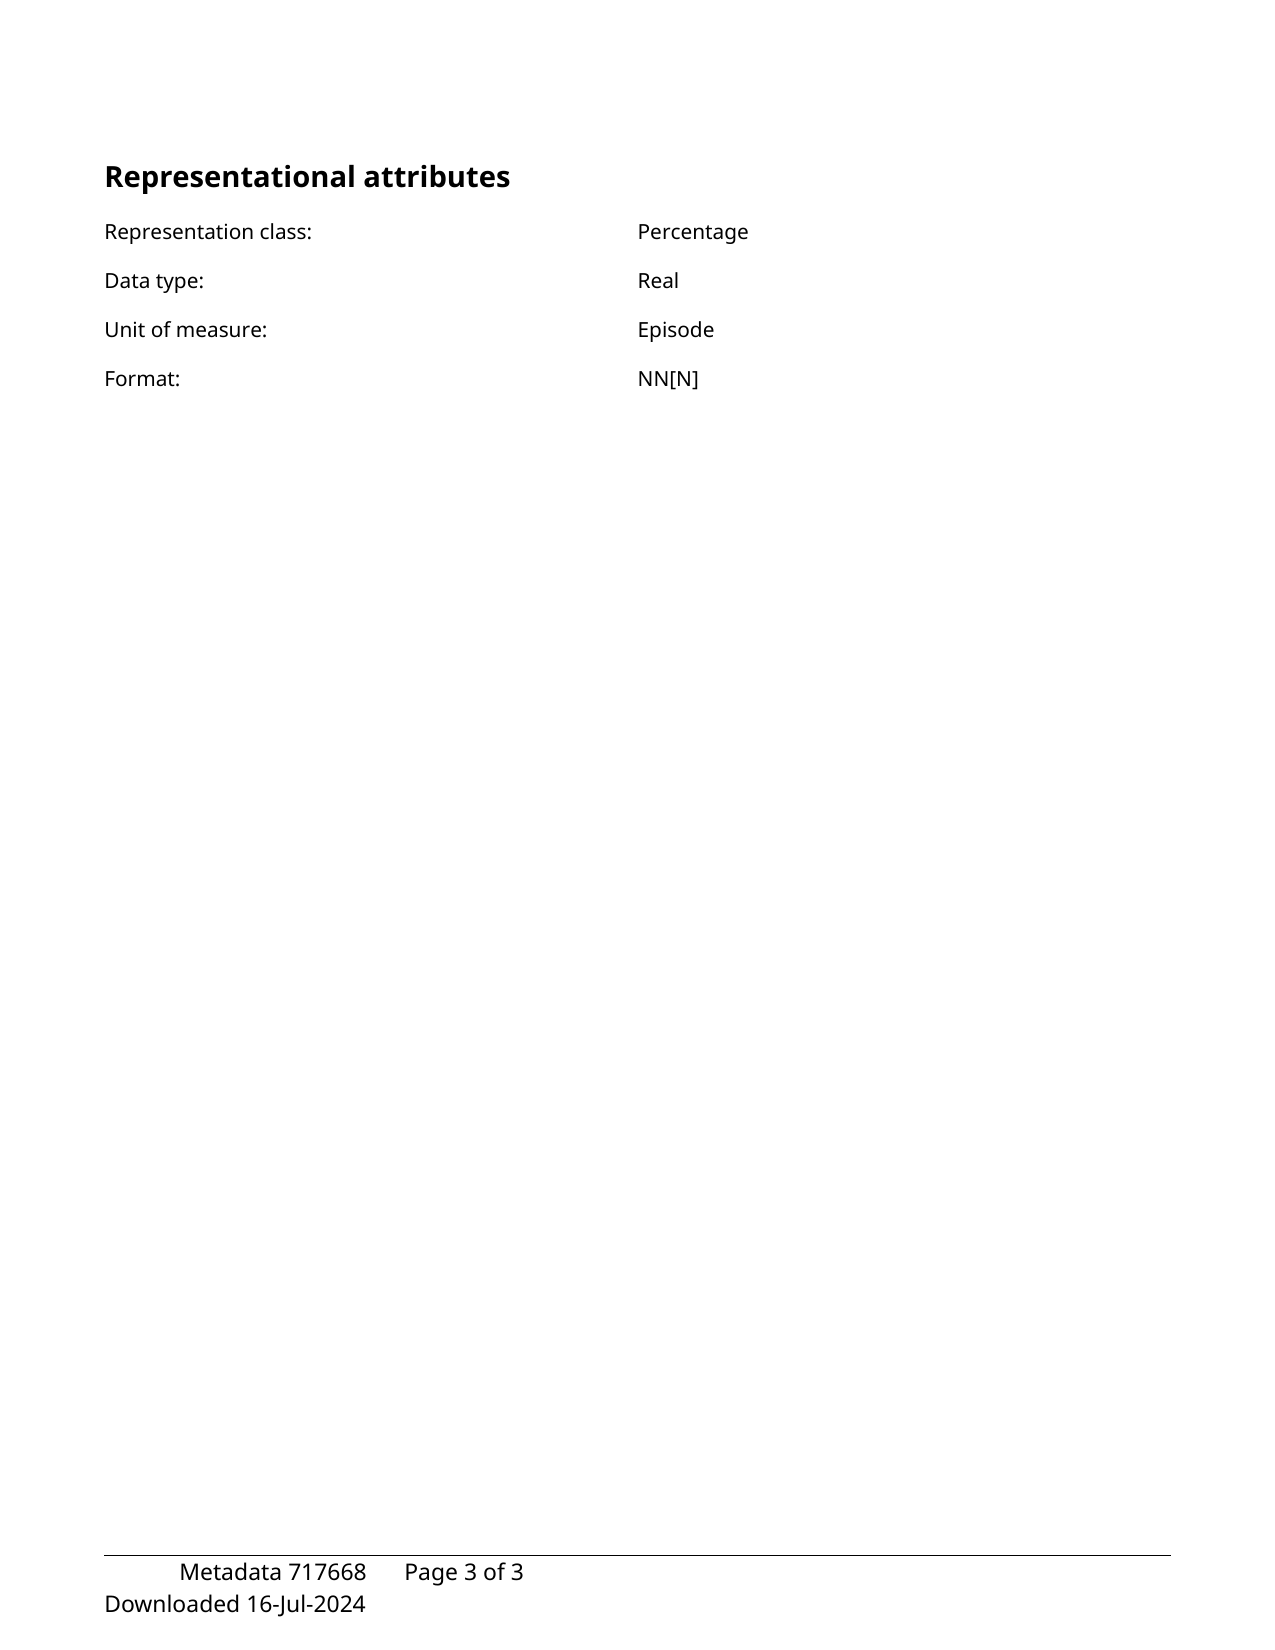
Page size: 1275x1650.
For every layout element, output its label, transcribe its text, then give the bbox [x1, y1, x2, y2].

table_cell Unit of measure: [93, 305, 626, 354]
table_cell Format: [93, 354, 626, 403]
table_cell Real [626, 256, 1159, 305]
table_cell Episode [626, 305, 1159, 354]
table_cell NN[N] [626, 354, 1159, 403]
table_cell Representational attributes [93, 110, 1159, 206]
table_cell Representation class: [93, 206, 626, 256]
table_cell Percentage [626, 206, 1159, 256]
table_cell Data type: [93, 256, 626, 305]
